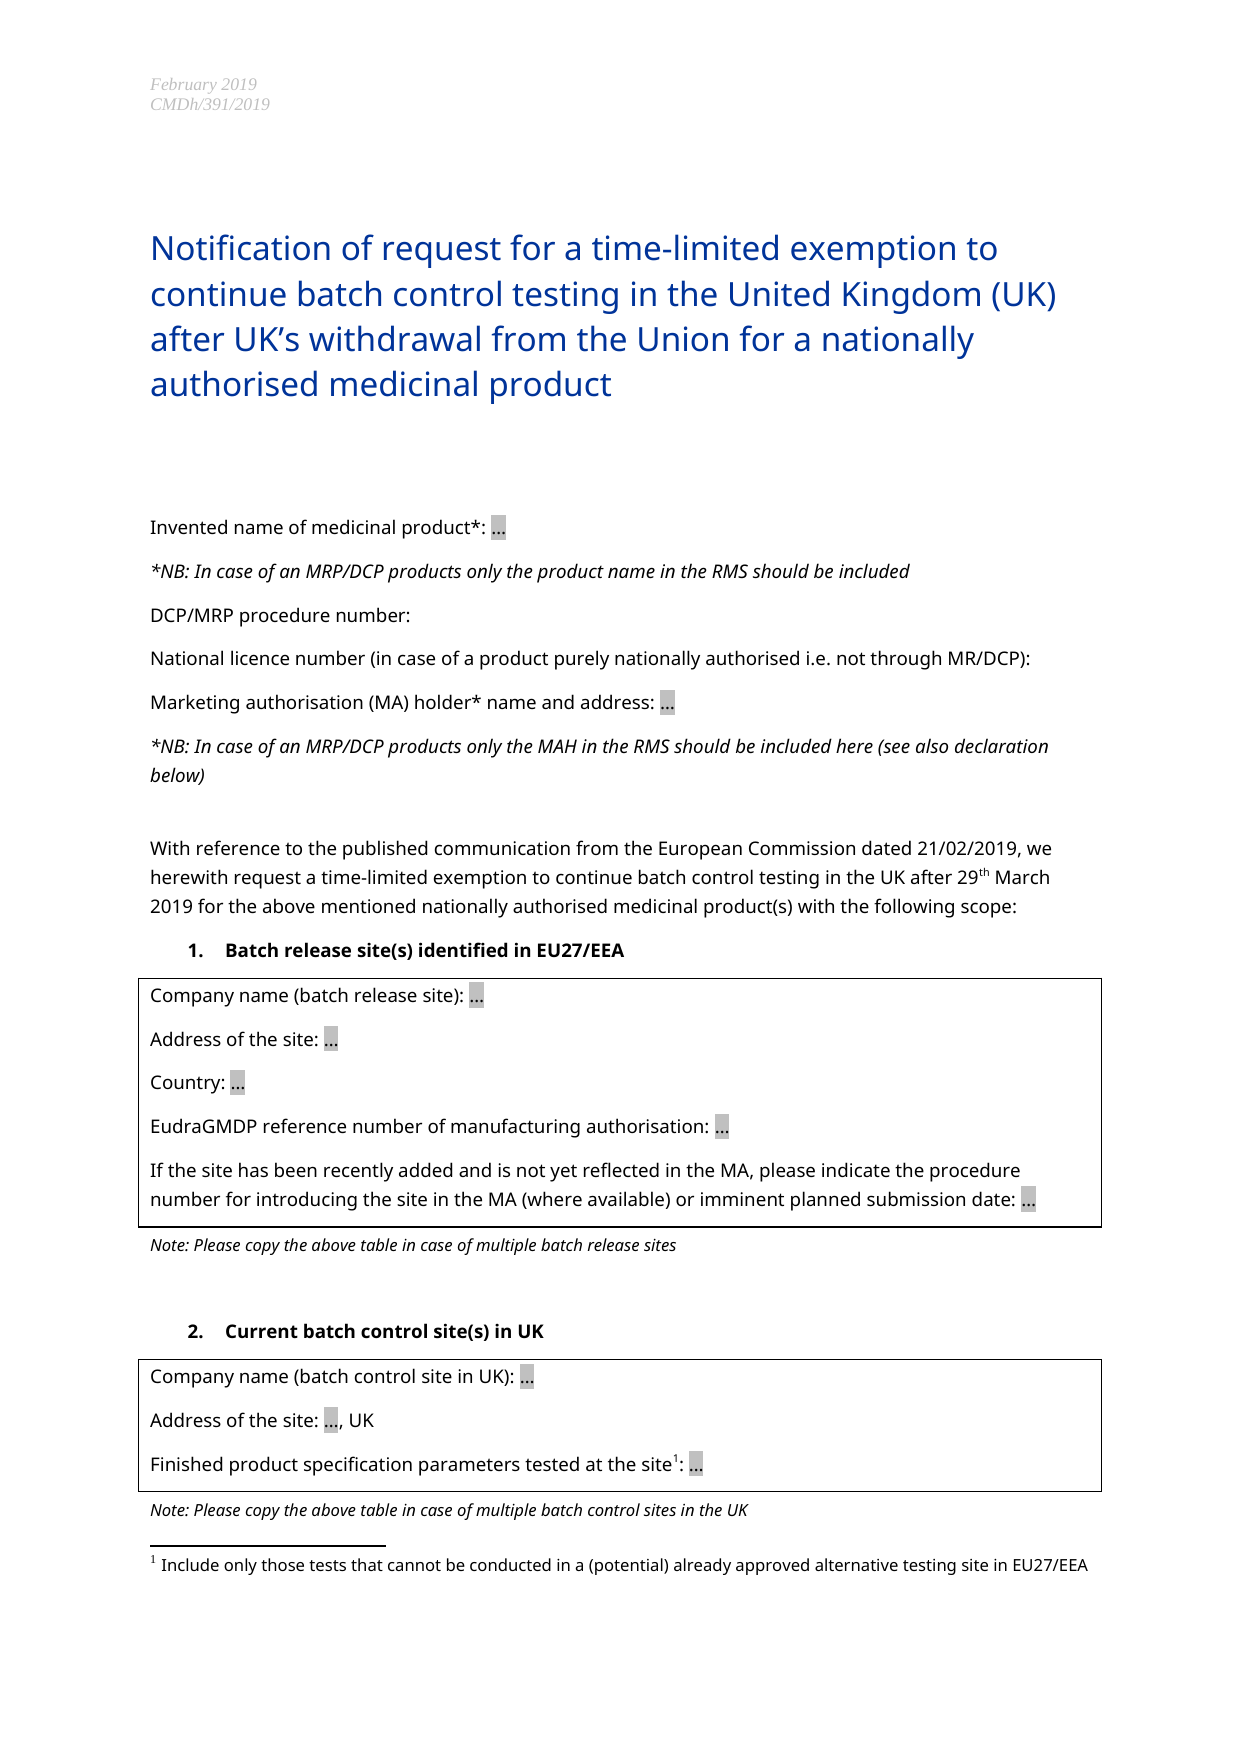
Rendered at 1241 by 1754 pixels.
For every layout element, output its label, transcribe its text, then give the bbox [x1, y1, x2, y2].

text Invented name of medicinal product*: … [150, 511, 1090, 540]
table_header Company name (batch release site): … Address of the site: … Country: … EudraGMDP reference number of manufacturing authorisation: … If the site has been recently added and is not yet reflected in the MA, please indicate the procedure number for introducing the site in the MA (where available) or imminent planned submission date: … [139, 979, 1101, 1226]
list Batch release site(s) identified in EU27/EEA [187, 934, 1090, 963]
text National licence number (in case of a product purely nationally authorised i.e. not through MR/DCP): [150, 642, 1090, 671]
text Marketing authorisation (MA) holder* name and address: … [150, 686, 1090, 715]
text With reference to the published communication from the European Commission dated 21/02/2019, we herewith request a time-limited exemption to continue batch control testing in the UK after 29th March 2019 for the above mentioned nationally authorised medicinal product(s) with the following scope: [150, 802, 1090, 919]
text Note: Please copy the above table in case of multiple batch control sites in the UK [150, 1492, 1090, 1521]
text Note: Please copy the above table in case of multiple batch release sites [150, 1228, 1090, 1257]
text *NB: In case of an MRP/DCP products only the product name in the RMS should be included [150, 554, 1090, 584]
list Current batch control site(s) in UK [187, 1315, 1090, 1344]
text DCP/MRP procedure number: [150, 598, 1090, 627]
table_header Company name (batch control site in UK): … Address of the site: …, UK Finished product specification parameters tested at the site: … [139, 1360, 1101, 1491]
text *NB: In case of an MRP/DCP products only the MAH in the RMS should be included here (see also declaration below) [150, 729, 1090, 788]
title Notification of request for a time-limited exemption to continue batch control testing in the United Kingdom (UK) after UK’s withdrawal from the Union for a nationally authorised medicinal product [150, 225, 1090, 407]
